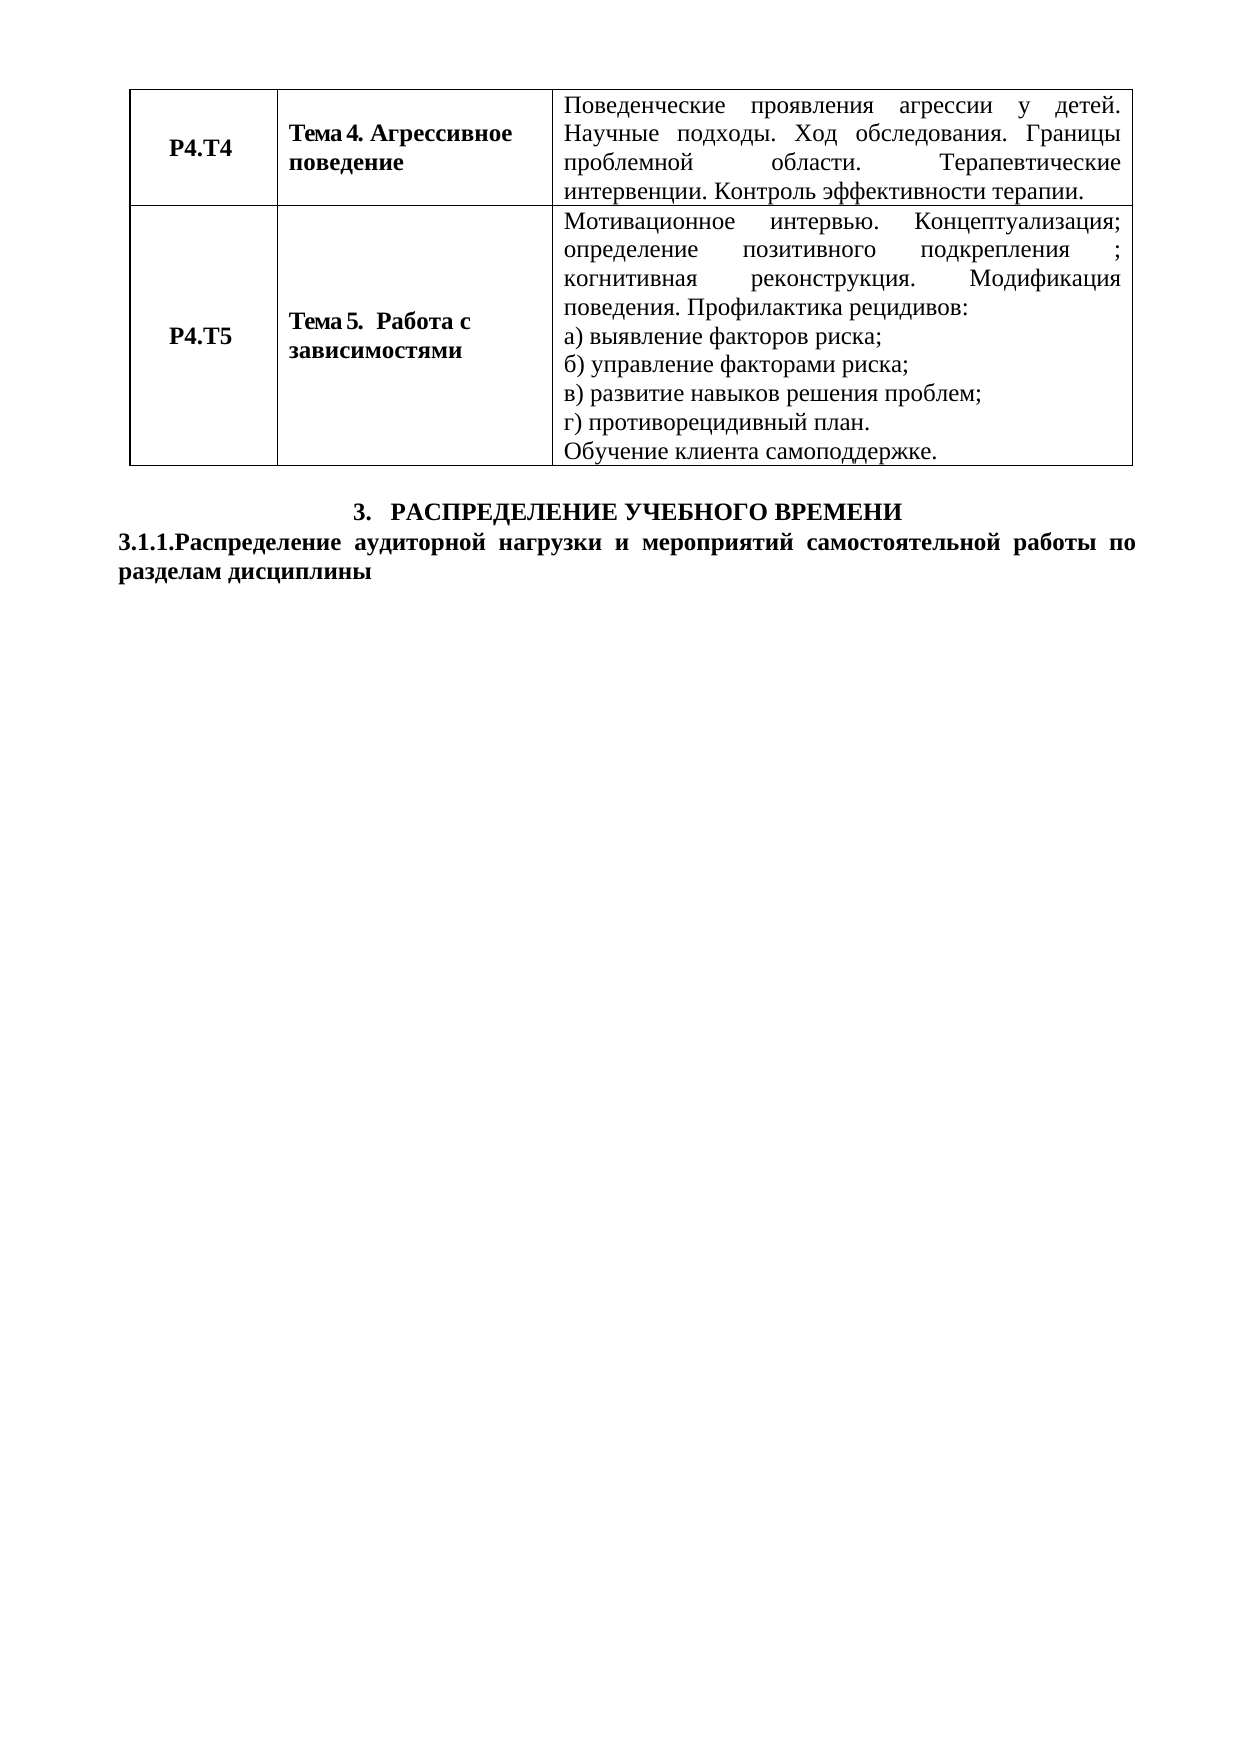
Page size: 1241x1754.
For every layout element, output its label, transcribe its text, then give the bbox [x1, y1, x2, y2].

subtitle РАСПРЕДЕЛЕНИЕ УЧЕБНОГО ВРЕМЕНИ [118, 493, 1137, 527]
subtitle 3.1.1.Распределение аудиторной нагрузки и мероприятий самостоятельной работы по разделам дисциплины [118, 527, 1137, 584]
table_cell Тема 5. Работа с зависимостями [278, 206, 552, 464]
table_cell Поведенческие проявления агрессии у детей. Научные подходы. Ход обследования. Границы проблемной области. Терапевтические интервенции. Контроль эффективности терапии. [553, 90, 1132, 205]
table_cell Тема 4. Агрессивное поведение [278, 90, 552, 205]
table_cell Мотивационное интервью. Концептуализация; определение позитивного подкрепления ; когнитивная реконструкция. Модификация поведения. Профилактика рецидивов: а) выявление факторов риска; б) управление факторами риска; в) развитие навыков решения проблем; г) противорецидивный план. Обучение клиента самоподдержке. [553, 206, 1132, 464]
table_cell Р4.Т4 [131, 90, 277, 205]
table_cell Р4.Т5 [131, 206, 277, 464]
